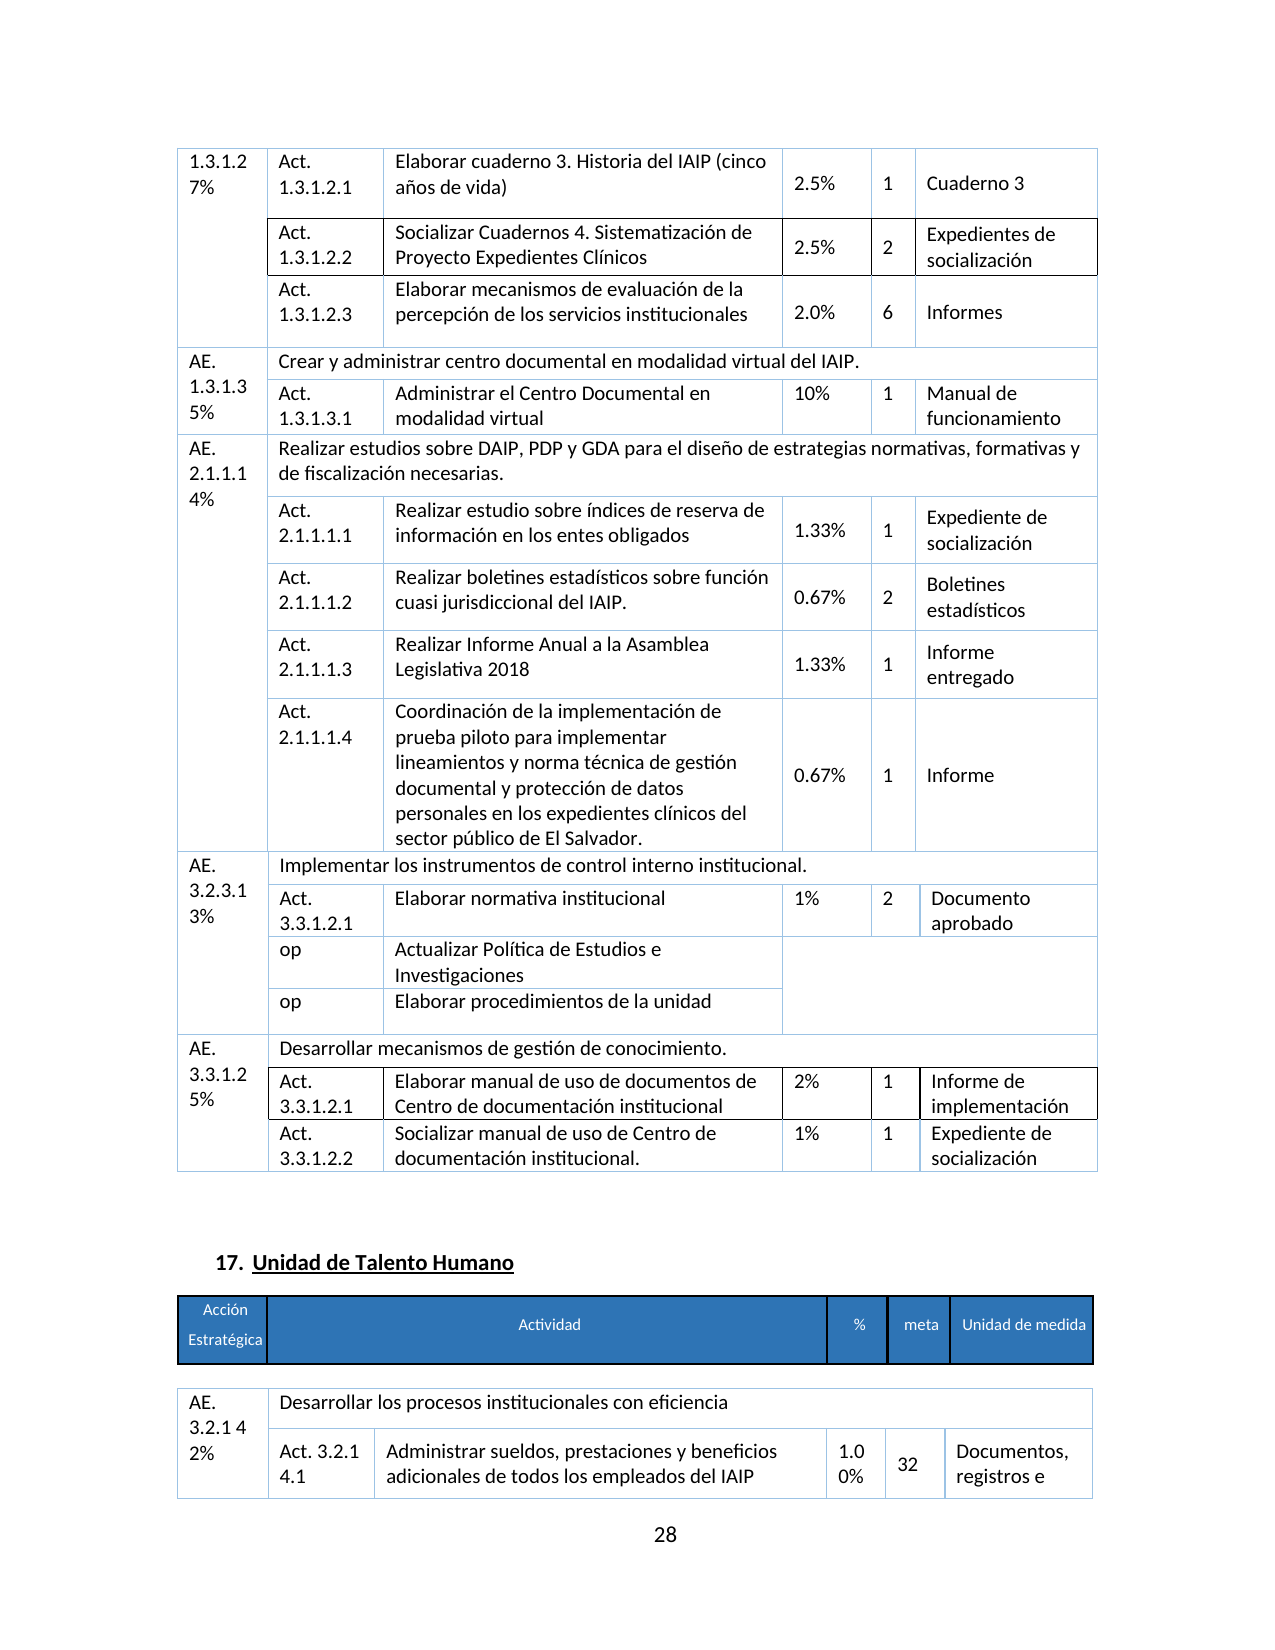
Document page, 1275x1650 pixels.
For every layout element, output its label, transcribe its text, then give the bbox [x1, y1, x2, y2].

table_cell 1 [872, 1120, 919, 1171]
table_header AE. 1.3.1.2 7% [178, 149, 267, 347]
table_cell Act. 1.3.1.2.2 [268, 219, 383, 275]
table_cell 1% [783, 885, 871, 936]
table_cell Crear y administrar centro documental en modalidad virtual del IAIP. [268, 348, 1097, 379]
table_cell Act. 2.1.1.1.2 [268, 564, 383, 630]
table_cell Realizar estudios sobre DAIP, PDP y GDA para el diseño de estrategias normativas, formativas y de fiscalización necesarias. [268, 435, 1097, 496]
table_cell Act. 2.1.1.1.4 [268, 699, 383, 851]
table_cell 2% [783, 1068, 871, 1119]
table_cell Desarrollar mecanismos de gestión de conocimiento. [269, 1035, 1097, 1067]
table_cell 32 [886, 1429, 944, 1498]
table_cell Manual de funcionamiento [916, 380, 1097, 434]
table_cell 10% [783, 380, 871, 434]
table_cell Act. 1.3.1.3.1 [268, 380, 383, 434]
table_cell 1 [872, 631, 915, 697]
table_cell Elaborar manual de uso de documentos de Centro de documentación institucional [384, 1068, 782, 1119]
table_cell 1% [783, 1120, 871, 1171]
table_cell AE. 1.3.1.3 5% [178, 348, 267, 434]
table_cell AE. 2.1.1.1 4% [178, 435, 267, 851]
table_cell Realizar boletines estadísticos sobre función cuasi jurisdiccional del IAIP. [384, 564, 782, 630]
table_cell 2 [872, 885, 919, 936]
table_header Desarrollar los procesos institucionales con eficiencia [269, 1389, 1092, 1428]
table_cell Informes [916, 276, 1097, 347]
table_cell 0.67% [783, 564, 871, 630]
table_header meta [889, 1297, 949, 1363]
table_cell Socializar manual de uso de Centro de documentación institucional. [384, 1120, 782, 1171]
table_cell AE. 3.2.3.13% [178, 852, 268, 1034]
table_cell Socializar Cuadernos 4. Sistematización de Proyecto Expedientes Clínicos [384, 219, 782, 275]
table_cell 1 [872, 149, 915, 218]
table_cell Act. 1.3.1.2.1 [268, 149, 383, 218]
table_cell Actualizar Política de Estudios e Investigaciones [384, 937, 782, 987]
table_cell 0.67% [783, 699, 871, 851]
table_cell Coordinación de la implementación de prueba piloto para implementar lineamientos y norma técnica de gestión documental y protección de datos personales en los expedientes clínicos del sector público de El Salvador. [384, 699, 782, 851]
table_cell Act. 2.1.1.1.3 [268, 631, 383, 697]
table_cell 1 [872, 699, 915, 851]
table_cell 6 [872, 276, 915, 347]
table_cell 1 [872, 380, 915, 434]
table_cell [375, 1429, 826, 1498]
table_cell Elaborar cuaderno 3. Historia del IAIP (cinco años de vida) [384, 149, 782, 218]
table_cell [946, 1429, 1092, 1498]
table_cell Documento aprobado [921, 885, 1097, 936]
list Unidad de Talento Humano [215, 1248, 1098, 1276]
table_cell Elaborar normativa institucional [384, 885, 782, 936]
table_cell Act. 3.3.1.2.1 [269, 1068, 383, 1119]
table_cell 1.33% [783, 631, 871, 697]
table_cell 2 [872, 219, 915, 275]
table_cell Elaborar procedimientos de la unidad [384, 989, 782, 1034]
table_header Acción Estratégica [179, 1297, 266, 1363]
table_cell 1 [872, 1068, 919, 1119]
table_cell 1 [872, 497, 915, 563]
table_cell 1.33% [783, 497, 871, 563]
table_cell 2.5% [783, 149, 871, 218]
table_cell Informe de implementación [921, 1068, 1097, 1119]
table_cell 2 [872, 564, 915, 630]
table_cell AE. 3.3.1.2 5% [178, 1035, 268, 1171]
table_cell Act. 3.2.1 4.1 [269, 1429, 374, 1498]
table_cell Boletines estadísticos [916, 564, 1097, 630]
table_cell Act. 3.3.1.2.1 [269, 885, 383, 936]
table_cell Expediente de socialización [921, 1120, 1097, 1171]
table_cell Expediente de socialización [916, 497, 1097, 563]
table_cell Implementar los instrumentos de control interno institucional. [269, 852, 1097, 884]
table_header Actividad [268, 1297, 826, 1363]
table_cell Act. 2.1.1.1.1 [268, 497, 383, 563]
table_cell Cuaderno 3 [916, 149, 1097, 218]
table_cell Informe entregado [916, 631, 1097, 697]
table_cell Informe [916, 699, 1097, 851]
table_cell Realizar Informe Anual a la Asamblea Legislativa 2018 [384, 631, 782, 697]
table_cell Realizar estudio sobre índices de reserva de información en los entes obligados [384, 497, 782, 563]
table_header % [828, 1297, 886, 1363]
table_cell Administrar el Centro Documental en modalidad virtual [384, 380, 782, 434]
table_cell Act. 3.3.1.2.2 [269, 1120, 383, 1171]
table_cell Expedientes de socialización [916, 219, 1097, 275]
table_cell [783, 937, 1097, 1034]
table_cell Elaborar mecanismos de evaluación de la percepción de los servicios institucionales [384, 276, 782, 347]
table_header AE. 3.2.1 4 2% [178, 1389, 268, 1498]
table_cell 2.0% [783, 276, 871, 347]
table_cell op [269, 937, 383, 987]
table_cell Act. 1.3.1.2.3 [268, 276, 383, 347]
table_header Unidad de medida [951, 1297, 1092, 1363]
table_cell 1.00% [827, 1429, 885, 1498]
table_cell op [269, 989, 383, 1034]
table_cell 2.5% [783, 219, 871, 275]
